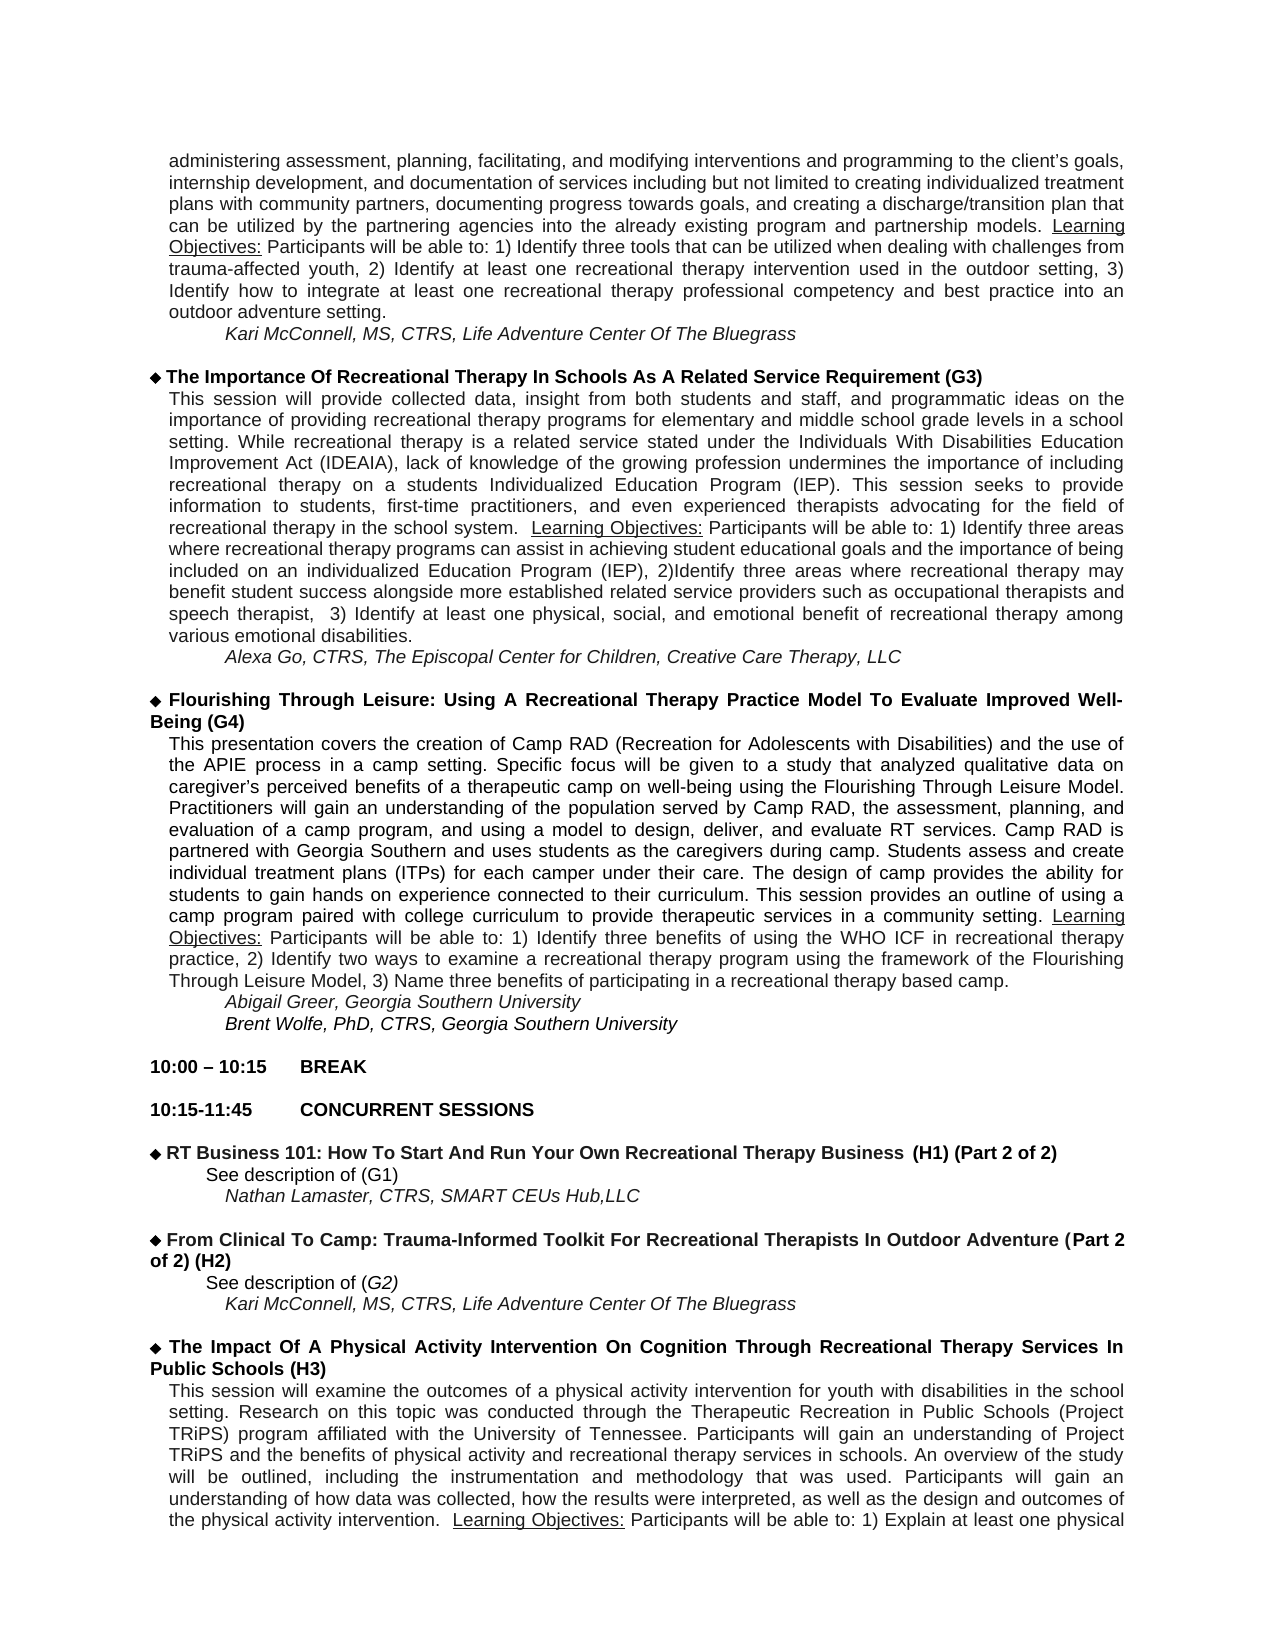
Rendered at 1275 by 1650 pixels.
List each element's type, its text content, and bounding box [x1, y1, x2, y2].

subtitle 10:15-11:45 CONCURRENT SESSIONS [150, 1099, 1125, 1121]
text The Impact Of A Physical Activity Intervention On Cognition Through Recreational Therapy Services In Public Schools (H3) [150, 1336, 1125, 1379]
text This session will provide collected data, insight from both students and staff, and programmatic ideas on the importance of providing recreational therapy programs for elementary and middle school grade levels in a school setting. While recreational therapy is a related service stated under the Individuals With Disabilities Education Improvement Act (IDEAIA), lack of knowledge of the growing profession undermines the importance of including recreational therapy on a students Individualized Education Program (IEP). This session seeks to provide information to students, first-time practitioners, and even experienced therapists advocating for the field of recreational therapy in the school system. Learning Objectives: Participants will be able to: 1) Identify three areas where recreational therapy programs can assist in achieving student educational goals and the importance of being included on an individualized Education Program (IEP), 2)Identify three areas where recreational therapy may benefit student success alongside more established related service providers such as occupational therapists and speech therapist, 3) Identify at least one physical, social, and emotional benefit of recreational therapy among various emotional disabilities. [169, 387, 1125, 646]
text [169, 150, 1125, 322]
text From Clinical To Camp: Trauma-Informed Toolkit For Recreational Therapists In Outdoor Adventure (Part 2 of 2) (H2) [150, 1228, 1125, 1272]
subtitle 10:00 – 10:15 BREAK [150, 1056, 1125, 1077]
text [169, 1379, 1125, 1531]
text This presentation covers the creation of Camp RAD (Recreation for Adolescents with Disabilities) and the use of the APIE process in a camp setting. Specific focus will be given to a study that analyzed qualitative data on caregiver’s perceived benefits of a therapeutic camp on well-being using the Flourishing Through Leisure Model. Practitioners will gain an understanding of the population served by Camp RAD, the assessment, planning, and evaluation of a camp program, and using a model to design, deliver, and evaluate RT services. Camp RAD is partnered with Georgia Southern and uses students as the caregivers during camp. Students assess and create individual treatment plans (ITPs) for each camper under their care. The design of camp provides the ability for students to gain hands on experience connected to their curriculum. This session provides an outline of using a camp program paired with college curriculum to provide therapeutic services in a community setting. Learning Objectives: Participants will be able to: 1) Identify three benefits of using the WHO ICF in recreational therapy practice, 2) Identify two ways to examine a recreational therapy program using the framework of the Flourishing Through Leisure Model, 3) Name three benefits of participating in a recreational therapy based camp. [169, 732, 1125, 991]
text See description of (G2) [150, 1272, 1125, 1293]
text Brent Wolfe, PhD, CTRS, Georgia Southern University [150, 1013, 1125, 1034]
text RT Business 101: How To Start And Run Your Own Recreational Therapy Business (H1) (Part 2 of 2) [150, 1142, 1125, 1164]
text Alexa Go, CTRS, The Episcopal Center for Children, Creative Care Therapy, LLC [150, 646, 1125, 668]
text Kari McConnell, MS, CTRS, Life Adventure Center Of The Bluegrass [150, 322, 1125, 344]
text Flourishing Through Leisure: Using A Recreational Therapy Practice Model To Evaluate Improved Well-Being (G4) [150, 689, 1125, 732]
text See description of (G1) [150, 1164, 1125, 1185]
text Abigail Greer, Georgia Southern University [150, 991, 1125, 1013]
text Nathan Lamaster, CTRS, SMART CEUs Hub,LLC [150, 1185, 1125, 1207]
text The Importance Of Recreational Therapy In Schools As A Related Service Requirement (G3) [150, 366, 1125, 387]
text Kari McConnell, MS, CTRS, Life Adventure Center Of The Bluegrass [150, 1293, 1125, 1315]
